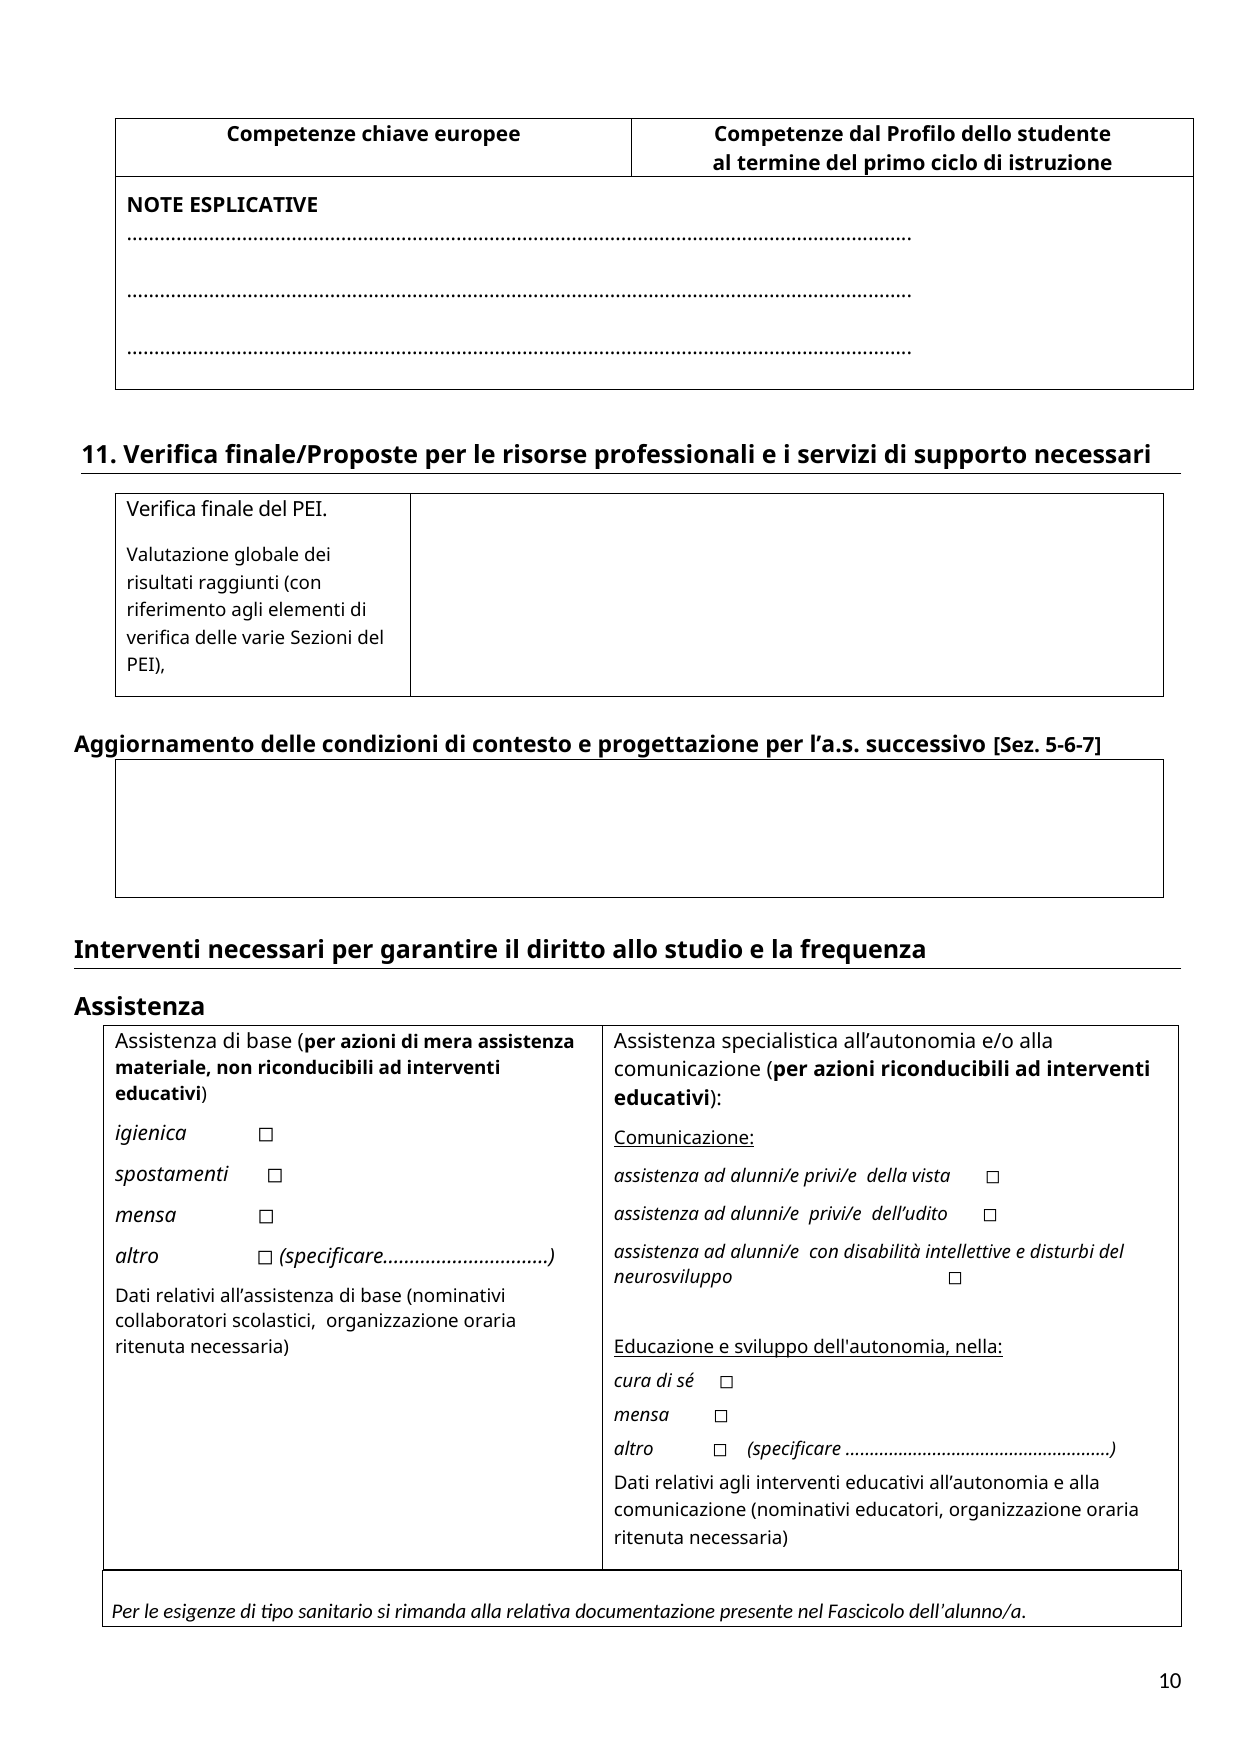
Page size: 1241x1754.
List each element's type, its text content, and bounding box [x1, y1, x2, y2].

table_header Assistenza specialistica all’autonomia e/o alla comunicazione (per azioni riconducibili ad interventi educativi): Comunicazione: assistenza ad alunni/e privi/e della vista ◻ assistenza ad alunni/e privi/e dell’udito ◻ assistenza ad alunni/e con disabilità intellettive e disturbi del neurosviluppo ◻ Educazione e sviluppo dell'autonomia, nella: cura di sé ◻ mensa ◻ altro ◻ (specificare ……………………………………………….) Dati relativi agli interventi educativi all’autonomia e alla comunicazione (nominativi educatori, organizzazione oraria ritenuta necessaria) [603, 1026, 1178, 1568]
table_header Assistenza di base (per azioni di mera assistenza materiale, non riconducibili ad interventi educativi) igienica ◻ spostamenti ◻ mensa ◻ altro ◻ (specificare………………………….) Dati relativi all’assistenza di base (nominativi collaboratori scolastici, organizzazione oraria ritenuta necessaria) [104, 1026, 602, 1568]
subtitle 11. Verifica finale/Proposte per le risorse professionali e i servizi di supporto necessari [81, 437, 1181, 473]
text Assistenza [74, 988, 1181, 1022]
subtitle Interventi necessari per garantire il diritto allo studio e la frequenza [74, 932, 1181, 968]
text Aggiornamento delle condizioni di contesto e progettazione per l’a.s. successivo [Sez. 5-6-7] [74, 728, 1181, 759]
table_header [116, 760, 1163, 897]
table_header Competenze chiave europee [116, 119, 631, 176]
table_header Verifica finale del PEI. Valutazione globale dei risultati raggiunti (con riferimento agli elementi di verifica delle varie Sezioni del PEI), [116, 494, 410, 696]
table_header Competenze dal Profilo dello studente al termine del primo ciclo di istruzione [632, 119, 1193, 176]
table_cell NOTE ESPLICATIVE …………………………………………………………………………………………………………………………….. …………………………………………………………………………………………………………………………….. …………………………………………………………………………………………………………………………….. [116, 177, 1193, 389]
table_header [411, 494, 1163, 696]
text Per le esigenze di tipo sanitario si rimanda alla relativa documentazione presente nel Fascicolo dell’alunno/a. [103, 1595, 1181, 1626]
